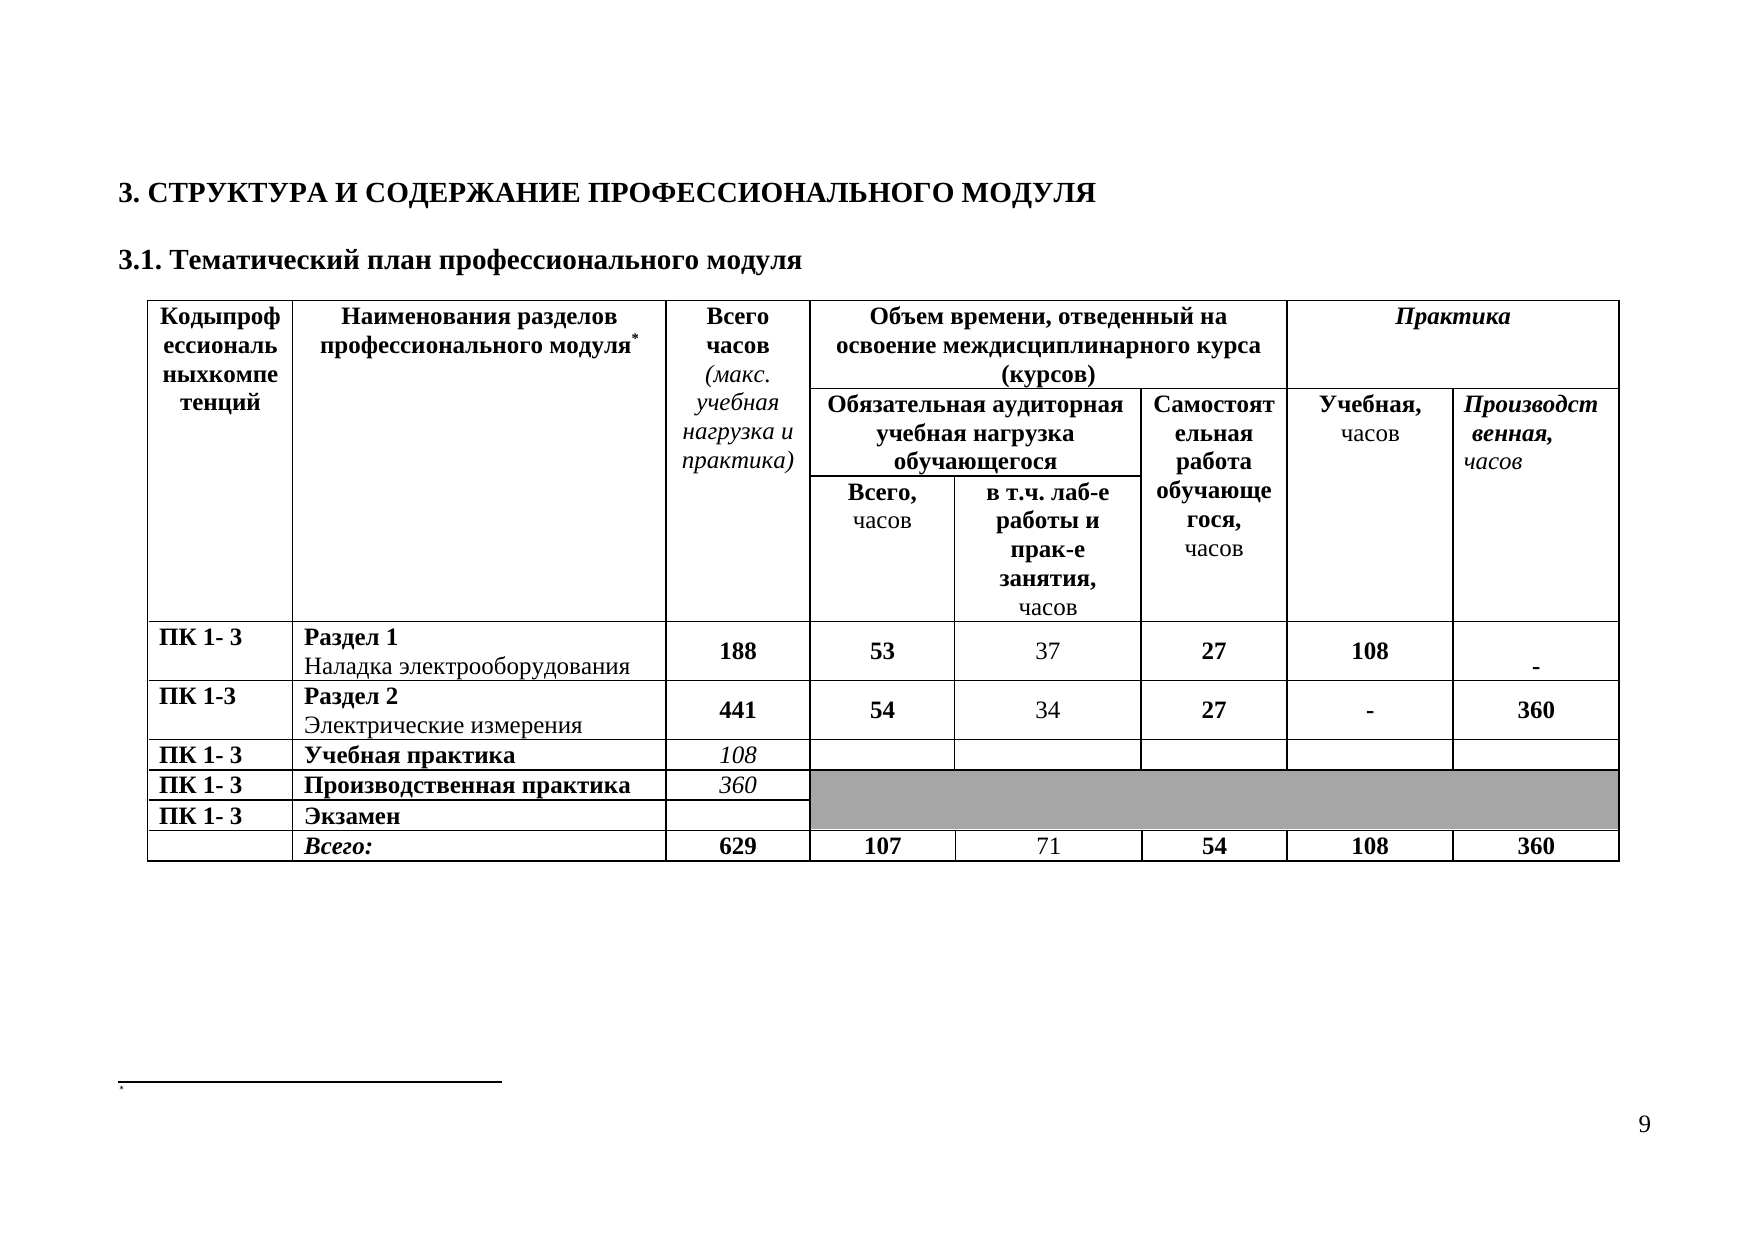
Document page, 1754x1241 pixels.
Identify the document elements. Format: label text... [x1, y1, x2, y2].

table_cell 54 [811, 681, 954, 739]
table_cell Всего: [293, 831, 665, 860]
table_cell в т.ч. лаб-е работы и прак-е занятия, часов [955, 477, 1140, 621]
table_cell 27 [1142, 622, 1286, 679]
table_header Кодыпрофессиональныхкомпетенций [148, 301, 292, 621]
table_cell 360 [1454, 831, 1618, 860]
table_cell 107 [811, 831, 955, 860]
table_cell 53 [811, 622, 954, 679]
table_cell Всего, часов [811, 477, 954, 621]
table_cell 108 [1288, 622, 1452, 679]
table_cell 360 [667, 771, 809, 799]
table_cell 54 [1143, 831, 1286, 860]
table_cell 108 [1288, 831, 1452, 860]
table_cell [667, 801, 809, 829]
table_cell Раздел 1 Наладка электрооборудования [293, 622, 665, 679]
table_cell ПК 1- 3 [148, 622, 292, 679]
table_cell 629 [667, 831, 809, 860]
table_cell - [1288, 681, 1452, 739]
table_cell 34 [955, 681, 1140, 739]
table_cell [1288, 740, 1452, 769]
table_cell [1454, 740, 1618, 769]
table_cell ПК 1-3 [148, 681, 292, 739]
table_cell Учебная, часов [1288, 389, 1452, 621]
table_header Всего часов (макс. учебная нагрузка и практика) [667, 301, 809, 621]
table_cell [811, 740, 954, 769]
list 3.1. Тематический план профессионального модуля [118, 242, 1651, 276]
table_cell 71 [956, 831, 1141, 860]
table_cell [811, 771, 1618, 829]
table_cell Самостоятельная работа обучающегося, часов [1142, 389, 1286, 621]
table_cell [955, 740, 1140, 769]
table_cell Раздел 2 Электрические измерения [293, 681, 665, 739]
table_cell Экзамен [293, 801, 665, 829]
table_header Объем времени, отведенный на освоение междисциплинарного курса (курсов) [811, 301, 1286, 387]
table_cell Обязательная аудиторная учебная нагрузка обучающегося [811, 389, 1140, 475]
table_cell 441 [667, 681, 809, 739]
table_cell 27 [1142, 681, 1286, 739]
table_cell ПК 1- 3 [148, 770, 292, 799]
table_cell Производственная, часов [1454, 389, 1618, 621]
table_cell 188 [667, 622, 809, 679]
table_cell Учебная практика [293, 740, 665, 769]
list 3. СТРУКТУРА и содержание профессионального модуля [118, 175, 1651, 208]
table_cell 37 [955, 622, 1140, 679]
table_cell 360 [1454, 681, 1618, 739]
table_cell Производственная практика [293, 771, 665, 799]
table_cell [148, 831, 292, 860]
table_cell - [1454, 622, 1618, 679]
table_cell 108 [667, 740, 809, 769]
table_cell ПК 1- 3 [148, 740, 292, 769]
table_header Практика [1288, 301, 1618, 387]
table_cell ПК 1- 3 [148, 800, 292, 829]
table_cell [1142, 740, 1286, 769]
table_header Наименования разделов профессионального модуля* [293, 301, 665, 621]
